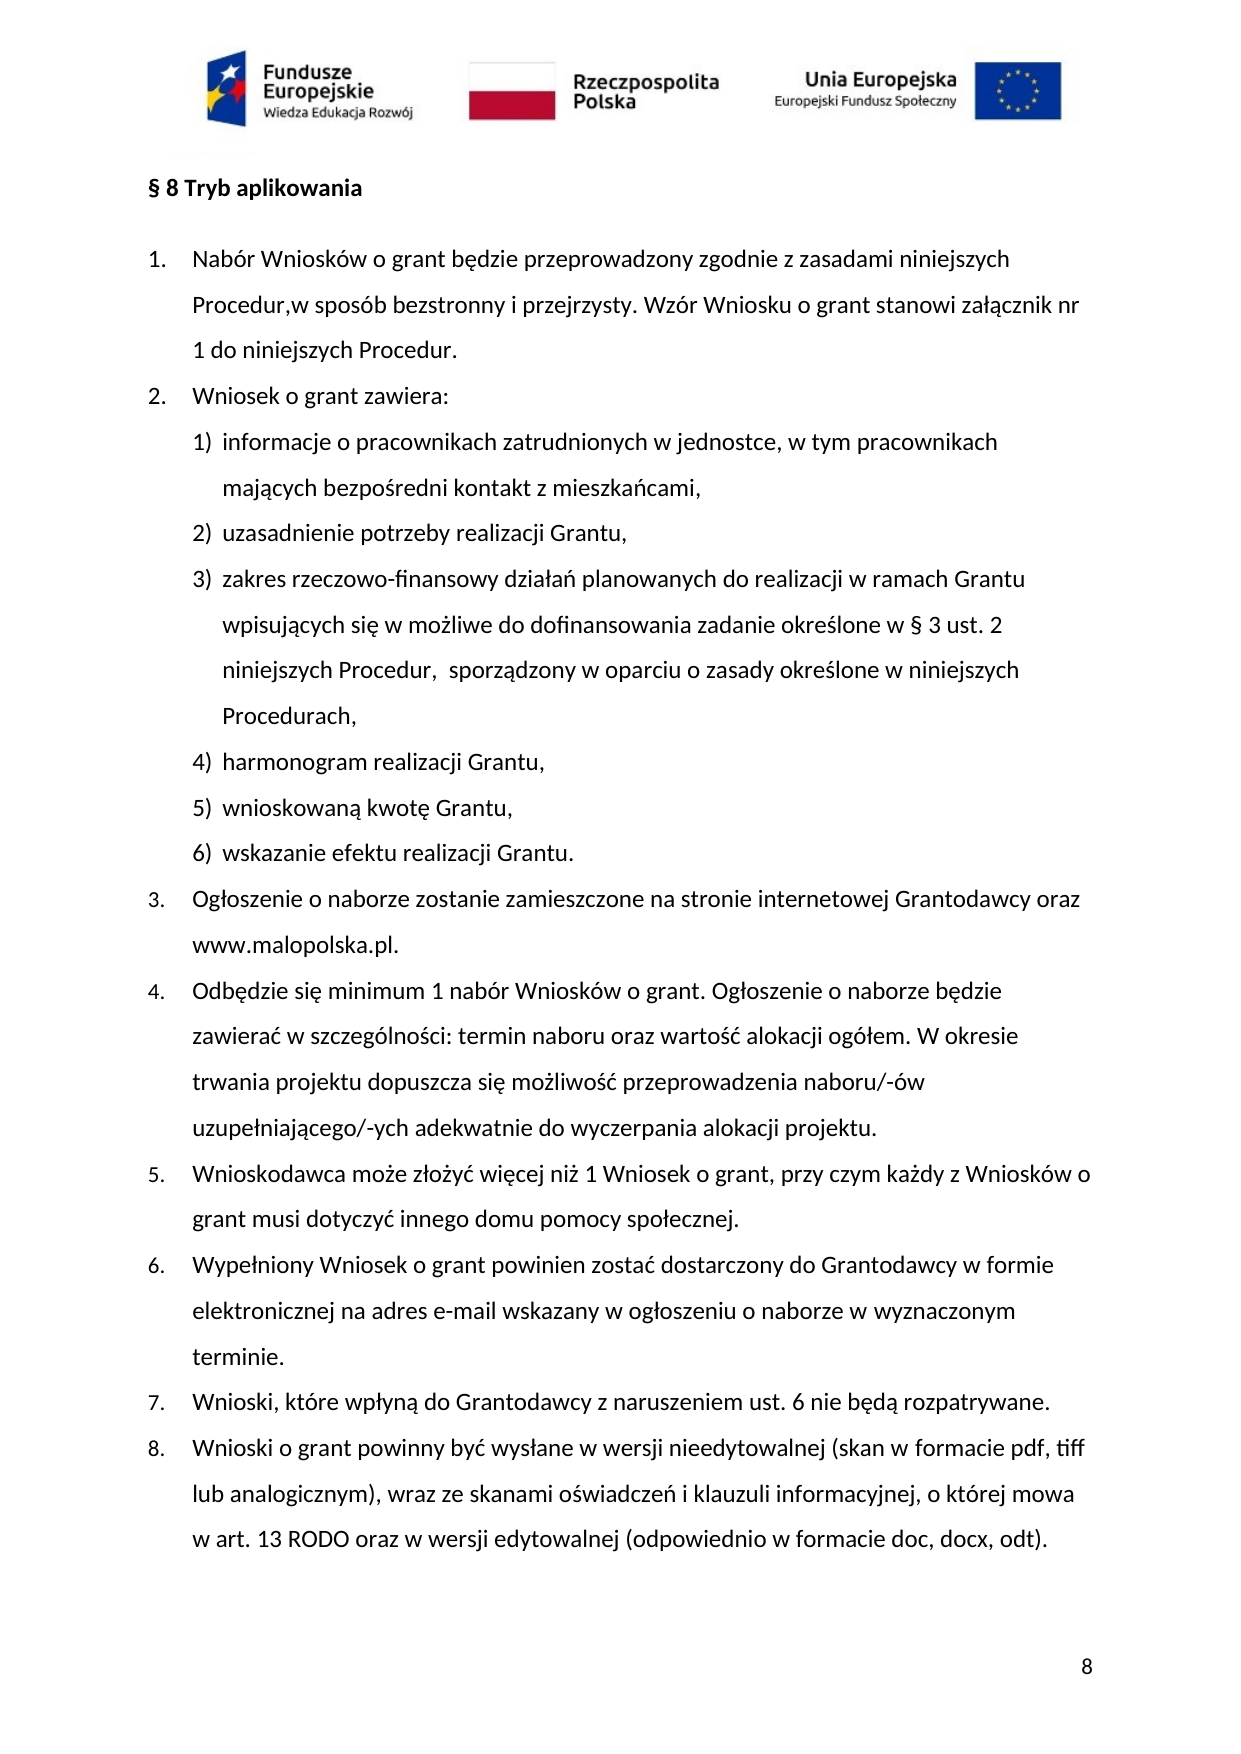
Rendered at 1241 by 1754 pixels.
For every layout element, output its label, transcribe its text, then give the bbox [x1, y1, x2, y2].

list Ogłoszenie o naborze zostanie zamieszczone na stronie internetowej Grantodawcy oraz www.malopolska.pl. [148, 883, 1093, 959]
list wskazanie efektu realizacji Grantu. [192, 838, 1093, 868]
list Wnioski o grant powinny być wysłane w wersji nieedytowalnej (skan w formacie pdf, tiff lub analogicznym), wraz ze skanami oświadczeń i klauzuli informacyjnej, o której mowa w art. 13 RODO oraz w wersji edytowalnej (odpowiednio w formacie doc, docx, odt). [148, 1432, 1093, 1554]
list informacje o pracownikach zatrudnionych w jednostce, w tym pracownikach mających bezpośredni kontakt z mieszkańcami, [192, 426, 1093, 502]
list Wypełniony Wniosek o grant powinien zostać dostarczony do Grantodawcy w formie elektronicznej na adres e-mail wskazany w ogłoszeniu o naborze w wyznaczonym terminie. [148, 1249, 1093, 1371]
list Odbędzie się minimum 1 nabór Wniosków o grant. Ogłoszenie o naborze będzie zawierać w szczególności: termin naboru oraz wartość alokacji ogółem. W okresie trwania projektu dopuszcza się możliwość przeprowadzenia naboru/-ów uzupełniającego/-ych adekwatnie do wyczerpania alokacji projektu. [148, 975, 1093, 1142]
picture [169, 27, 1099, 158]
list Nabór Wniosków o grant będzie przeprowadzony zgodnie z zasadami niniejszych Procedur,w sposób bezstronny i przejrzysty. Wzór Wniosku o grant stanowi załącznik nr 1 do niniejszych Procedur. [148, 243, 1093, 365]
subtitle § 8 Tryb aplikowania [148, 148, 1093, 203]
list uzasadnienie potrzeby realizacji Grantu, [192, 517, 1093, 548]
list zakres rzeczowo-finansowy działań planowanych do realizacji w ramach Grantu wpisujących się w możliwe do dofinansowania zadanie określone w § 3 ust. 2 niniejszych Procedur, sporządzony w oparciu o zasady określone w niniejszych Procedurach, [192, 563, 1093, 731]
list Wniosek o grant zawiera: [148, 380, 1093, 411]
list Wnioskodawca może złożyć więcej niż 1 Wniosek o grant, przy czym każdy z Wniosków o grant musi dotyczyć innego domu pomocy społecznej. [148, 1158, 1093, 1234]
list harmonogram realizacji Grantu, [192, 746, 1093, 777]
list Wnioski, które wpłyną do Grantodawcy z naruszeniem ust. 6 nie będą rozpatrywane. [148, 1386, 1093, 1417]
list wnioskowaną kwotę Grantu, [192, 792, 1093, 822]
